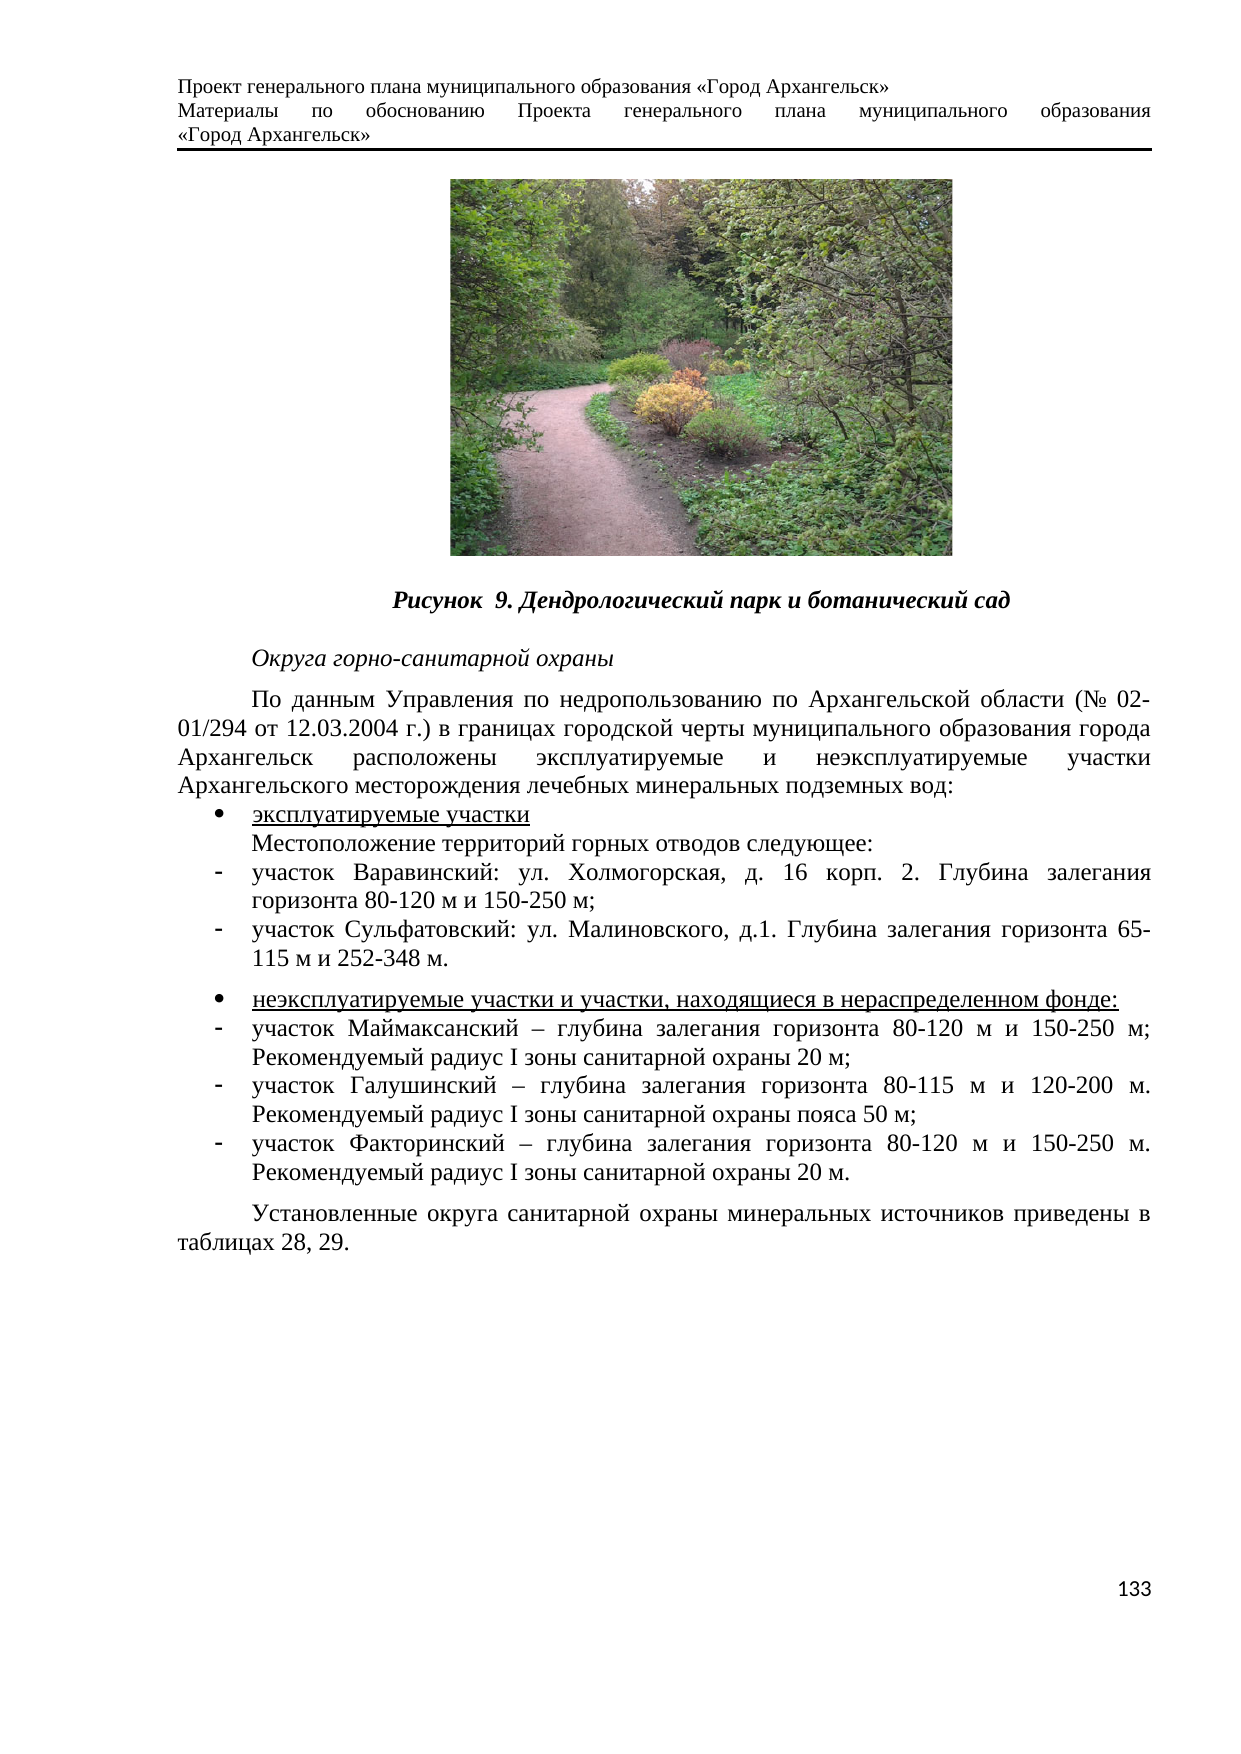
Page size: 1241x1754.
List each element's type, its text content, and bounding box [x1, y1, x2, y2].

text Округа горно-санитарной охраны [177, 643, 1152, 672]
list участок Факторинский – глубина залегания горизонта 80-120 м и 150-250 м. Рекомендуемый радиус I зоны санитарной охраны 20 м. [214, 1128, 1152, 1185]
list участок Маймаксанский – глубина залегания горизонта 80-120 м и 150-250 м; Рекомендуемый радиус I зоны санитарной охраны 20 м; [214, 1013, 1152, 1070]
text Местоположение территорий горных отводов следующее: [177, 828, 1152, 857]
list участок Сульфатовский: ул. Малиновского, д.1. Глубина залегания горизонта 65-115 м и 252-348 м. [214, 914, 1152, 972]
list неэксплуатируемые участки и участки, находящиеся в нераспределенном фонде: [215, 984, 1152, 1013]
list эксплуатируемые участки [215, 799, 1152, 828]
list участок Варавинский: ул. Холмогорская, д. 16 корп. 2. Глубина залегания горизонта 80-120 м и 150-250 м; [214, 857, 1152, 914]
text Рисунок 9. Дендрологический парк и ботанический сад [177, 585, 1152, 614]
text Установленные округа санитарной охраны минеральных источников приведены в таблицах 28, 29. [177, 1198, 1152, 1255]
text По данным Управления по недропользованию по Архангельской области (№ 02-01/294 от 12.03.2004 г.) в границах городской черты муниципального образования города Архангельск расположены эксплуатируемые и неэксплуатируемые участки Архангельского месторождения лечебных минеральных подземных вод: [177, 684, 1152, 799]
picture [450, 179, 953, 556]
list участок Галушинский – глубина залегания горизонта 80-115 м и 120-200 м. Рекомендуемый радиус I зоны санитарной охраны пояса 50 м; [214, 1070, 1152, 1128]
